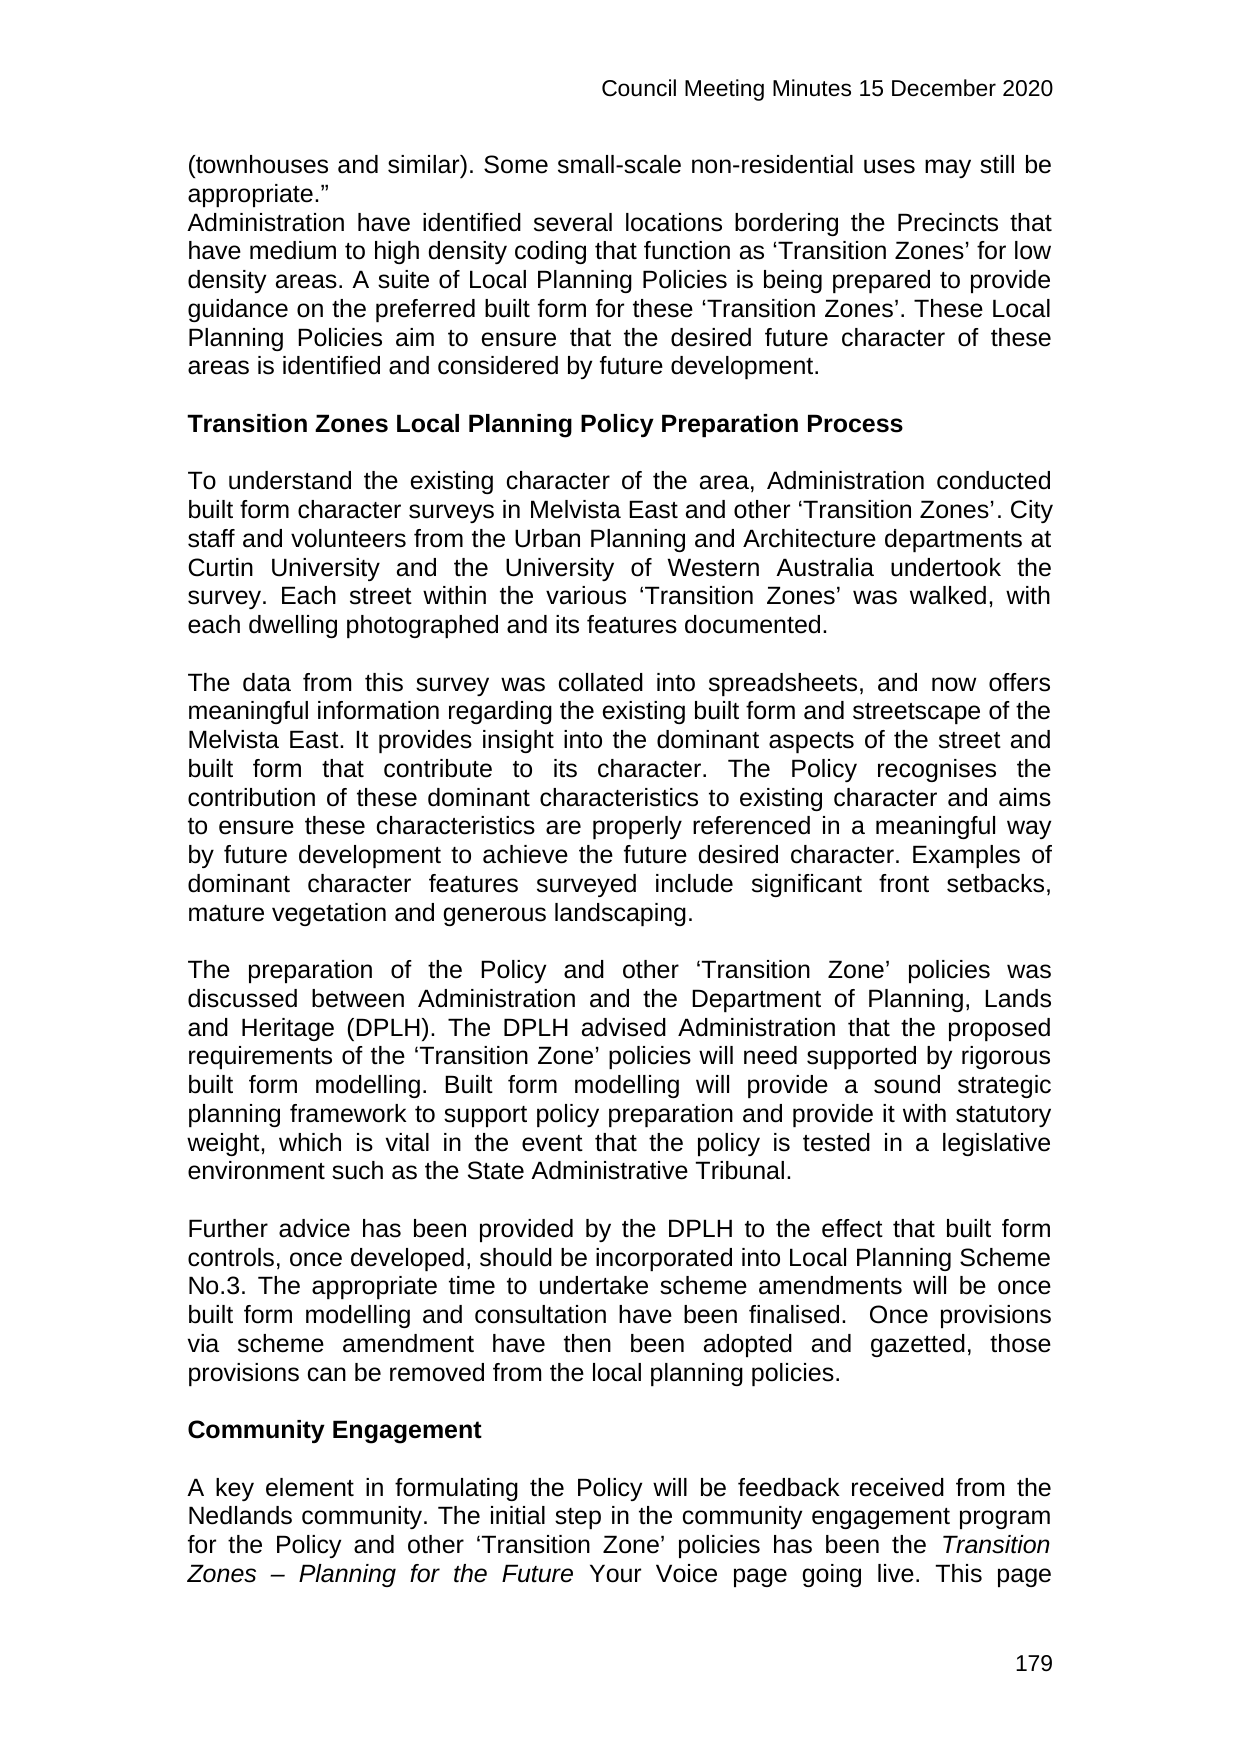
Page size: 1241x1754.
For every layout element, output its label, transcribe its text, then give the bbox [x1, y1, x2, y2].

text Transition Zones Local Planning Policy Preparation Process [187, 409, 1053, 437]
text Further advice has been provided by the DPLH to the effect that built form controls, once developed, should be incorporated into Local Planning Scheme No.3. The appropriate time to undertake scheme amendments will be once built form modelling and consultation have been finalised. Once provisions via scheme amendment have then been adopted and gazetted, those provisions can be removed from the local planning policies. [187, 1214, 1053, 1386]
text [187, 150, 1053, 207]
text The preparation of the Policy and other ‘Transition Zone’ policies was discussed between Administration and the Department of Planning, Lands and Heritage (DPLH). The DPLH advised Administration that the proposed requirements of the ‘Transition Zone’ policies will need supported by rigorous built form modelling. Built form modelling will provide a sound strategic planning framework to support policy preparation and provide it with statutory weight, which is vital in the event that the policy is tested in a legislative environment such as the State Administrative Tribunal. [187, 955, 1053, 1185]
text Administration have identified several locations bordering the Precincts that have medium to high density coding that function as ‘Transition Zones’ for low density areas. A suite of Local Planning Policies is being prepared to provide guidance on the preferred built form for these ‘Transition Zones’. These Local Planning Policies aim to ensure that the desired future character of these areas is identified and considered by future development. [187, 207, 1053, 380]
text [187, 1472, 1053, 1587]
text Community Engagement [187, 1415, 1053, 1444]
text To understand the existing character of the area, Administration conducted built form character surveys in Melvista East and other ‘Transition Zones’. City staff and volunteers from the Urban Planning and Architecture departments at Curtin University and the University of Western Australia undertook the survey. Each street within the various ‘Transition Zones’ was walked, with each dwelling photographed and its features documented. [187, 466, 1053, 639]
text The data from this survey was collated into spreadsheets, and now offers meaningful information regarding the existing built form and streetscape of the Melvista East. It provides insight into the dominant aspects of the street and built form that contribute to its character. The Policy recognises the contribution of these dominant characteristics to existing character and aims to ensure these characteristics are properly referenced in a meaningful way by future development to achieve the future desired character. Examples of dominant character features surveyed include significant front setbacks, mature vegetation and generous landscaping. [187, 667, 1053, 926]
